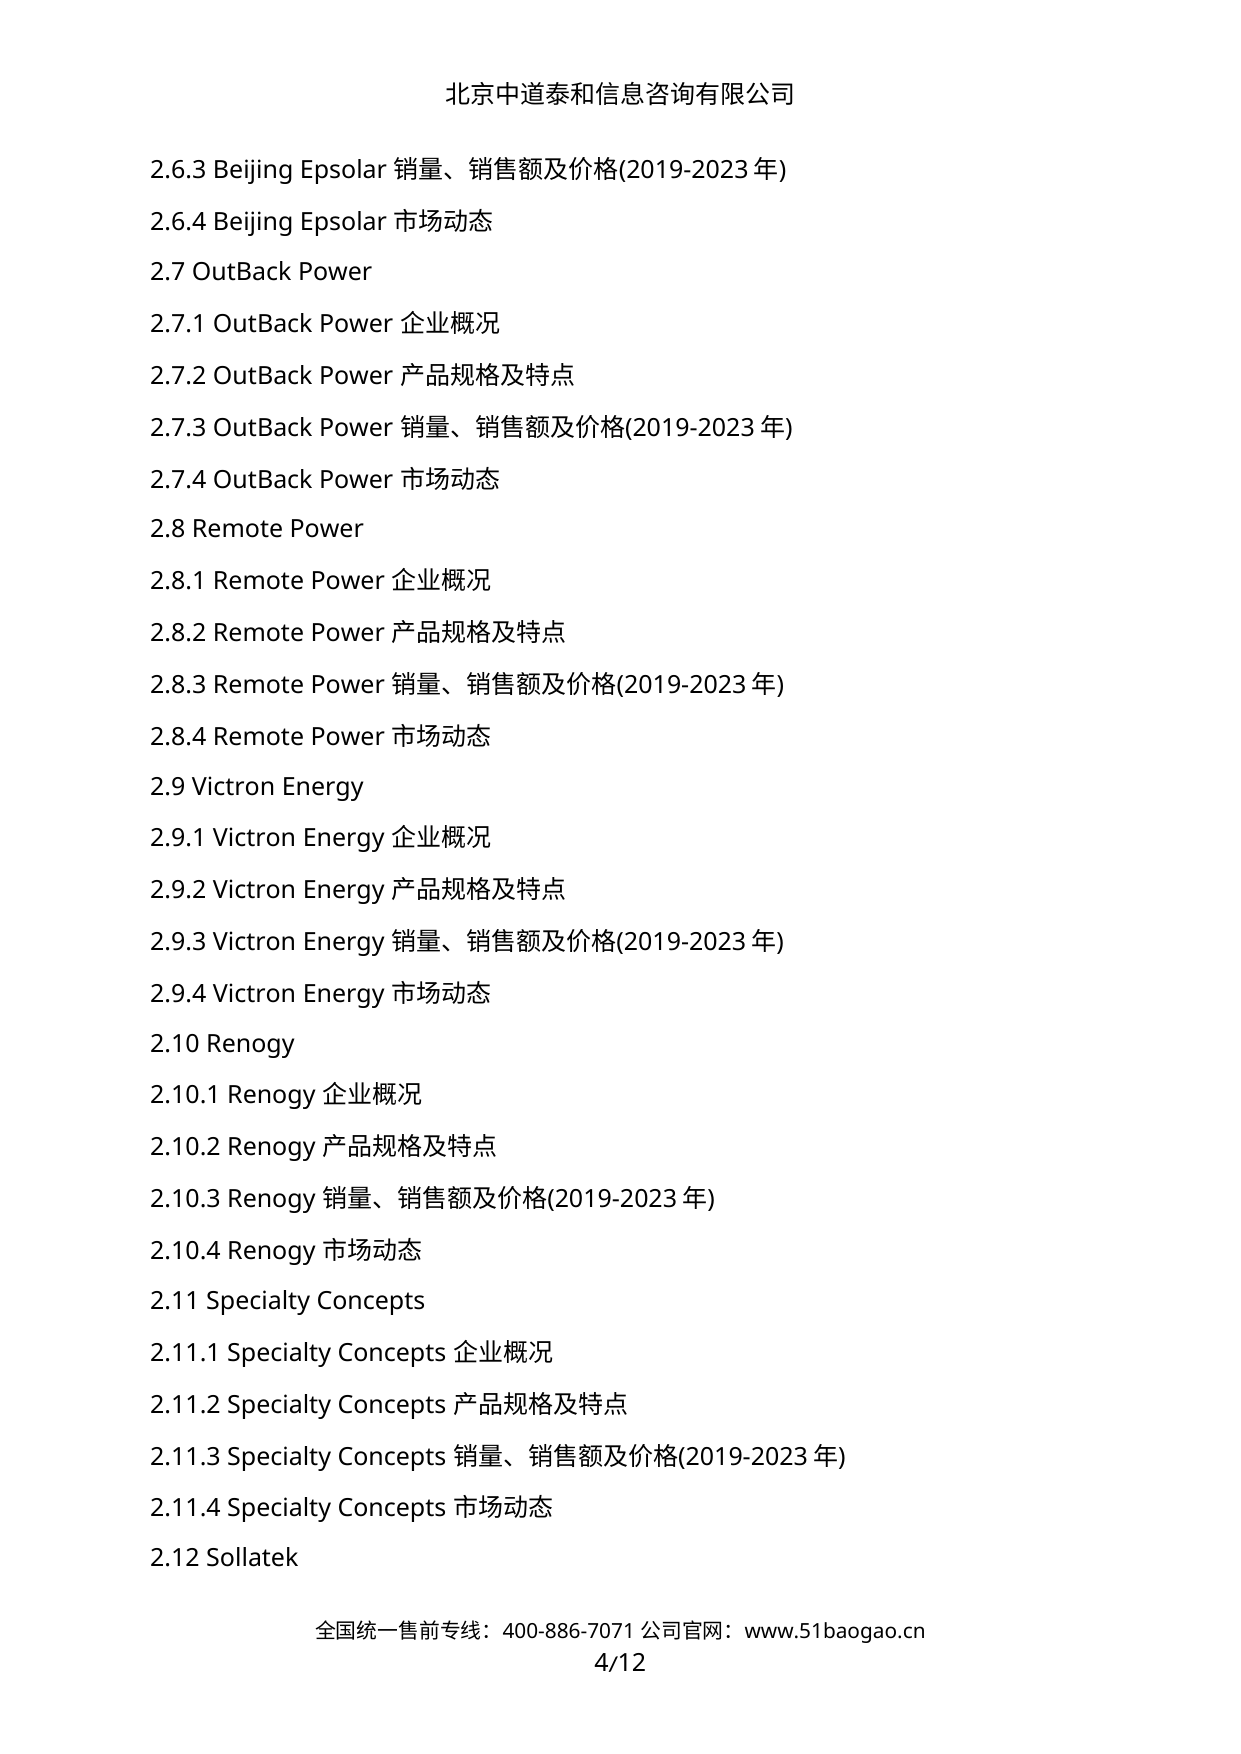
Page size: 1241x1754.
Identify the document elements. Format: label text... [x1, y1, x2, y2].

text 2.7.1 OutBack Power 企业概况 [150, 303, 1090, 340]
text 2.9.2 Victron Energy 产品规格及特点 [150, 870, 1090, 906]
text 2.9.3 Victron Energy 销量、销售额及价格(2019-2023年) [150, 922, 1090, 958]
text 2.10.1 Renogy 企业概况 [150, 1075, 1090, 1111]
text 2.11.1 Specialty Concepts 企业概况 [150, 1332, 1090, 1368]
text 2.10.2 Renogy 产品规格及特点 [150, 1127, 1090, 1163]
text 2.8 Remote Power [150, 511, 1090, 545]
text 2.7.3 OutBack Power 销量、销售额及价格(2019-2023年) [150, 407, 1090, 443]
text 2.8.2 Remote Power 产品规格及特点 [150, 612, 1090, 649]
text 2.12 Sollatek [150, 1540, 1090, 1574]
text 2.11.2 Specialty Concepts 产品规格及特点 [150, 1384, 1090, 1420]
text 2.8.3 Remote Power 销量、销售额及价格(2019-2023年) [150, 664, 1090, 701]
text 2.7 OutBack Power [150, 254, 1090, 288]
text 2.7.2 OutBack Power 产品规格及特点 [150, 355, 1090, 392]
text 2.10.3 Renogy 销量、销售额及价格(2019-2023年) [150, 1179, 1090, 1215]
text 2.6.4 Beijing Epsolar 市场动态 [150, 202, 1090, 238]
text 2.8.1 Remote Power 企业概况 [150, 561, 1090, 597]
text 2.8.4 Remote Power 市场动态 [150, 716, 1090, 752]
text 2.6.3 Beijing Epsolar 销量、销售额及价格(2019-2023年) [150, 150, 1090, 186]
text 2.9.4 Victron Energy 市场动态 [150, 973, 1090, 1010]
text 2.11 Specialty Concepts [150, 1282, 1090, 1317]
text 2.10.4 Renogy 市场动态 [150, 1231, 1090, 1267]
text 2.9 Victron Energy [150, 768, 1090, 802]
text 2.7.4 OutBack Power 市场动态 [150, 459, 1090, 495]
text 2.9.1 Victron Energy 企业概况 [150, 818, 1090, 854]
text 2.11.3 Specialty Concepts 销量、销售额及价格(2019-2023年) [150, 1436, 1090, 1472]
text 2.11.4 Specialty Concepts 市场动态 [150, 1488, 1090, 1524]
text 2.10 Renogy [150, 1025, 1090, 1059]
